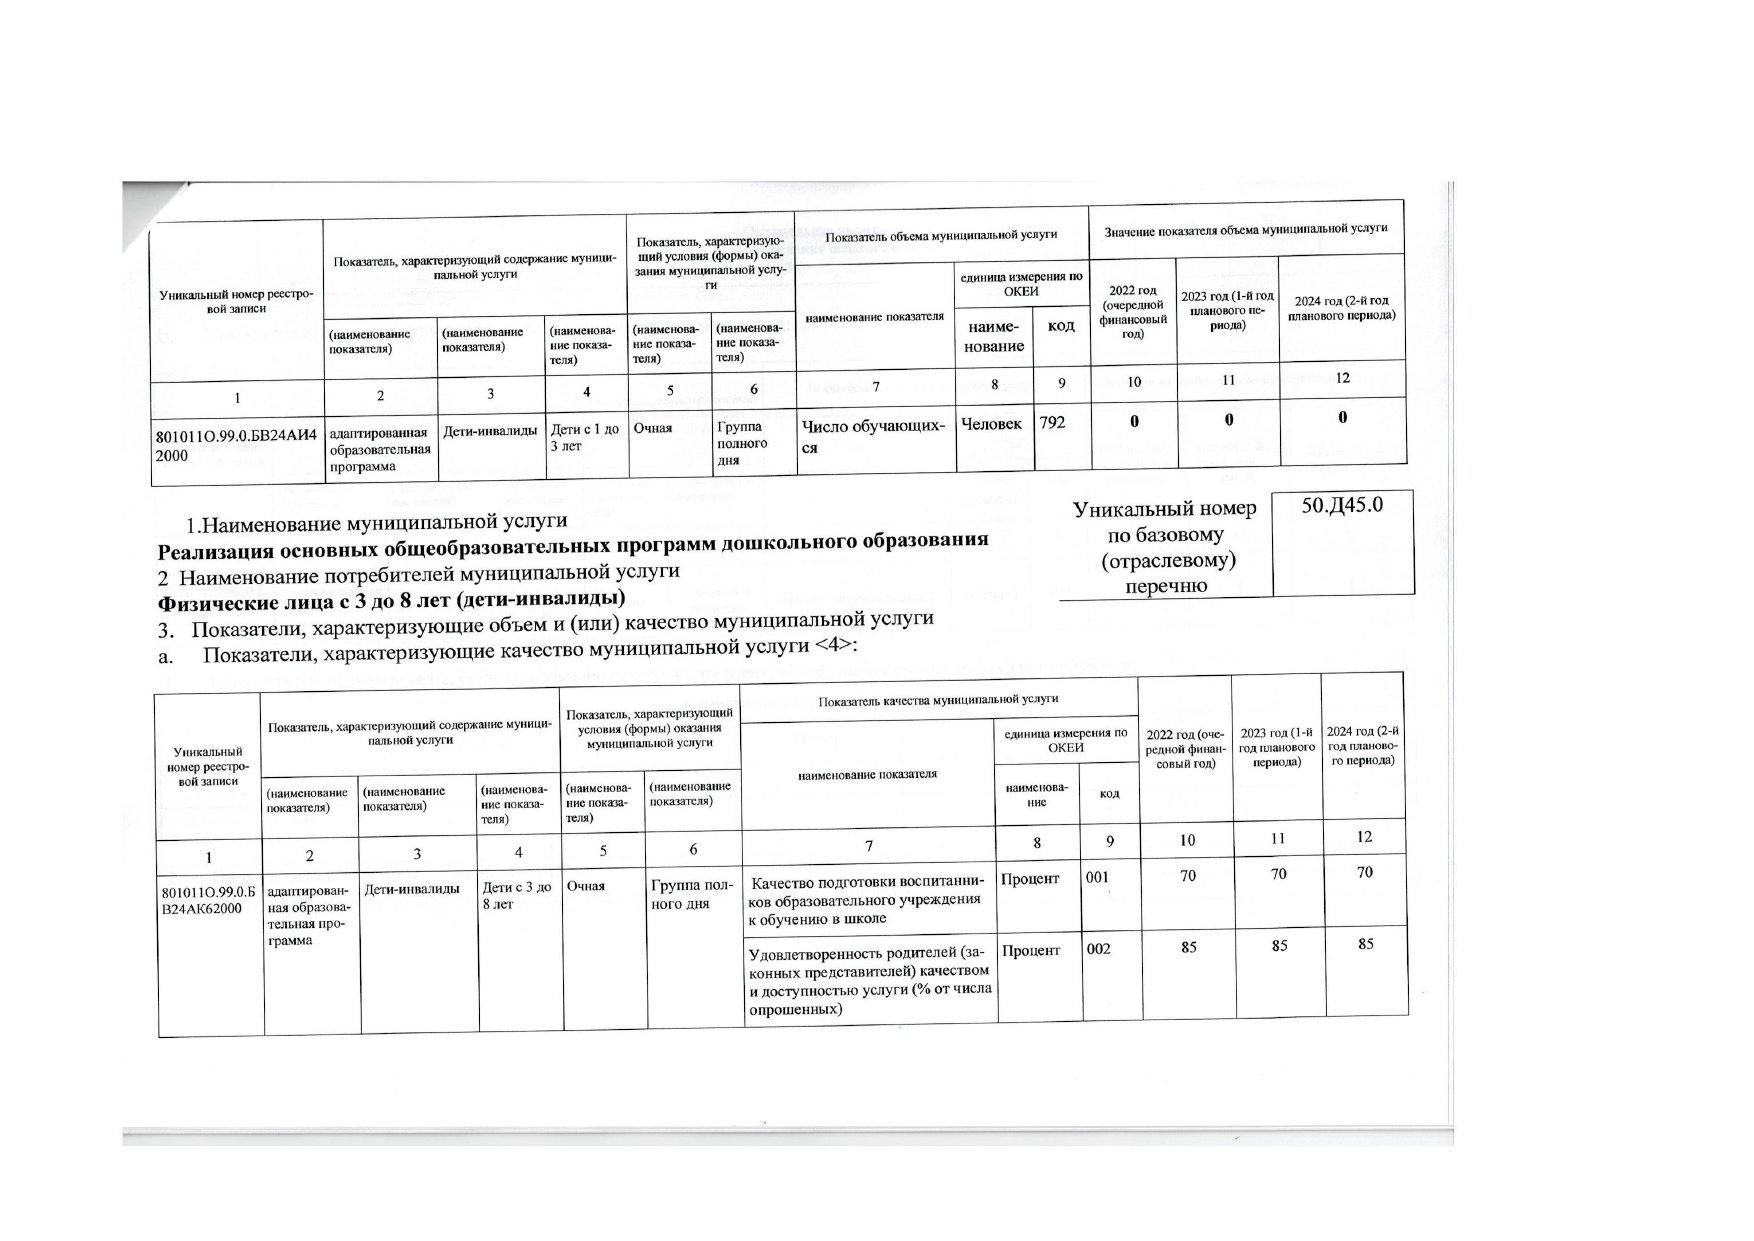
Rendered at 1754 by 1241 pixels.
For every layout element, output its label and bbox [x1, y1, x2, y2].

picture [118, 177, 1458, 1151]
